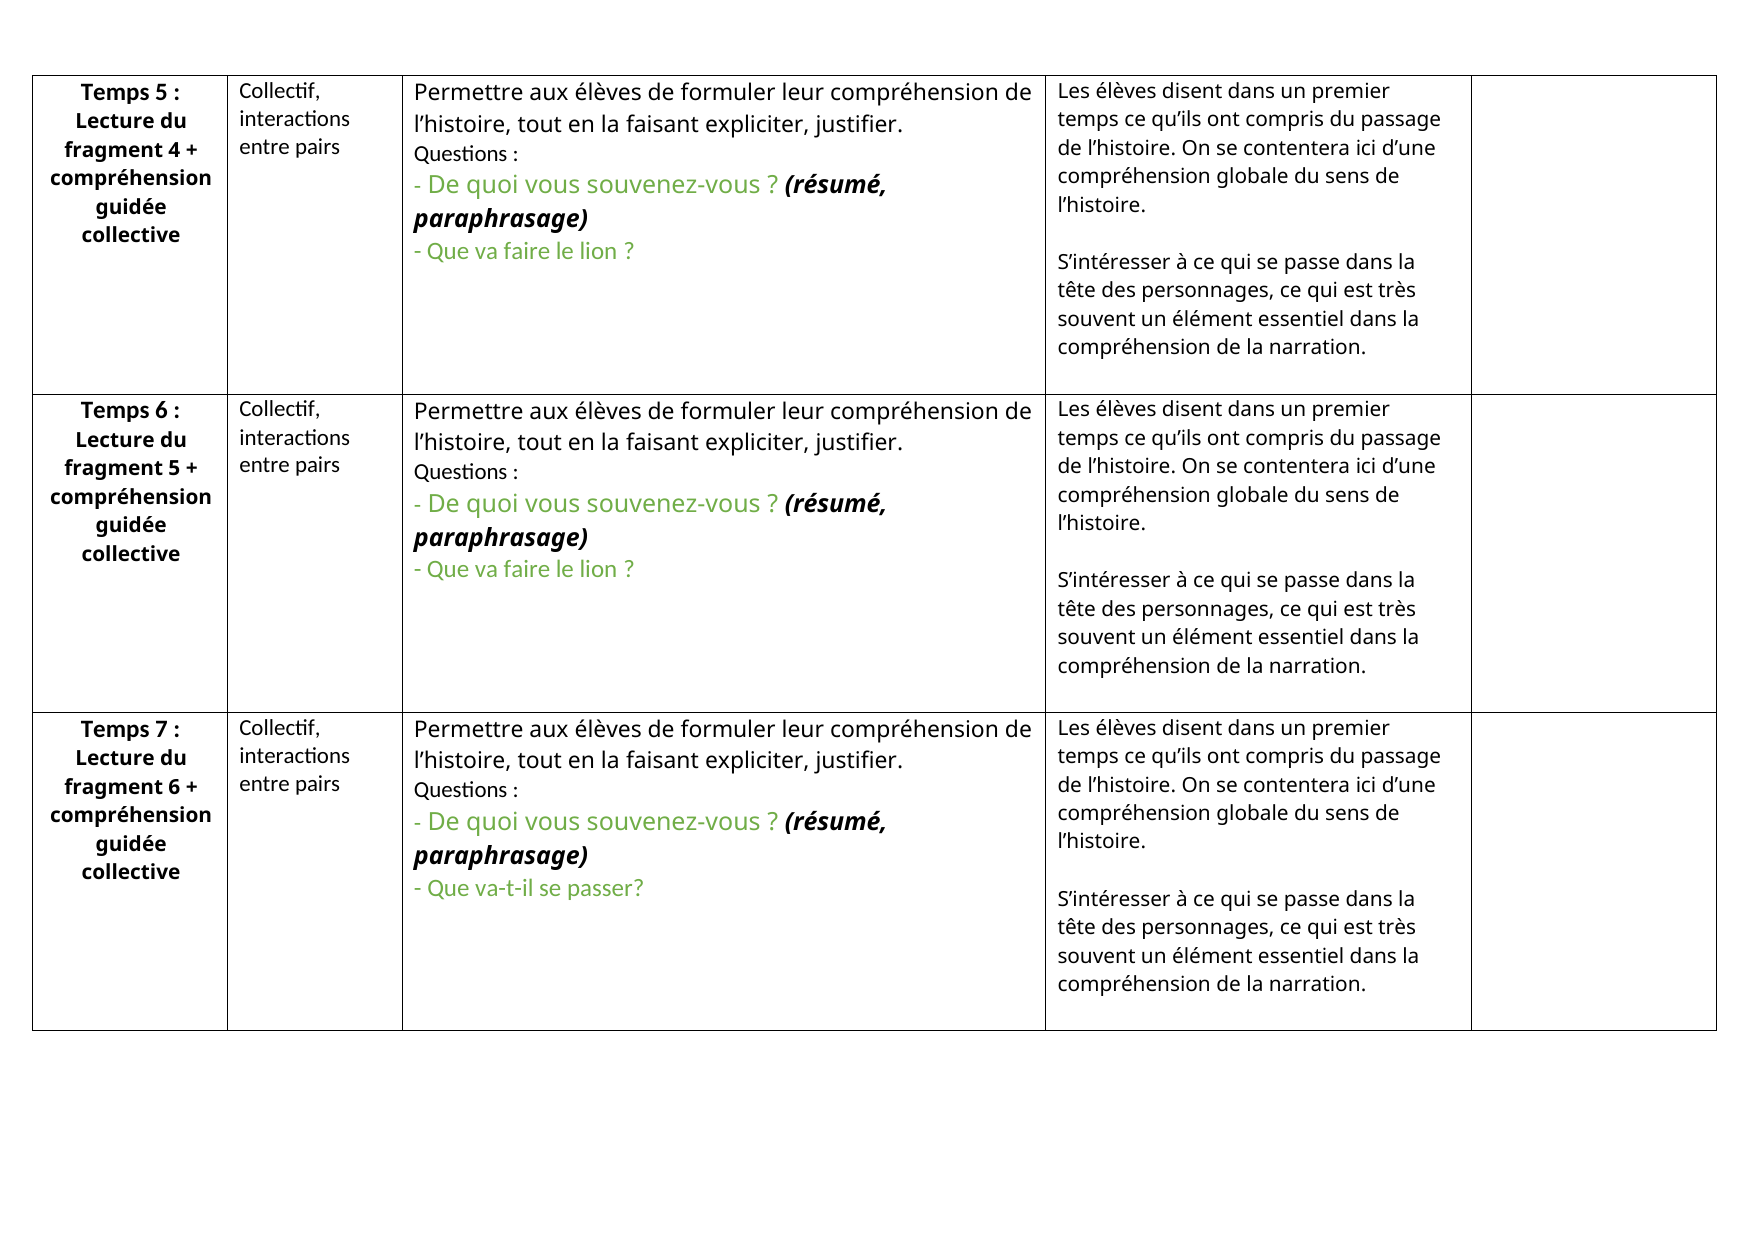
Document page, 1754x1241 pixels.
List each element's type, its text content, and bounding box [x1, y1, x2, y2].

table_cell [1046, 713, 1471, 1030]
table_header Permettre aux élèves de formuler leur compréhension de l’histoire, tout en la faisant expliciter, justifier. Questions : - De quoi vous souvenez-vous ? (résumé, paraphrasage) Que va faire le lion ? [403, 76, 1045, 393]
table_cell [1472, 713, 1716, 1030]
table_header Les élèves disent dans un premier temps ce qu’ils ont compris du passage de l’histoire. On se contentera ici d’une compréhension globale du sens de l’histoire. S’intéresser à ce qui se passe dans la tête des personnages, ce qui est très souvent un élément essentiel dans la compréhension de la narration. [1046, 76, 1471, 393]
table_cell Temps 6 : Lecture du fragment 5 + compréhension guidée collective [33, 395, 227, 712]
table_cell Permettre aux élèves de formuler leur compréhension de l’histoire, tout en la faisant expliciter, justifier. Questions : - De quoi vous souvenez-vous ? (résumé, paraphrasage) Que va faire le lion ? [403, 395, 1045, 712]
table_cell [1472, 395, 1716, 712]
table_cell Temps 7 : Lecture du fragment 6 + compréhension guidée collective [33, 713, 227, 1030]
table_cell Permettre aux élèves de formuler leur compréhension de l’histoire, tout en la faisant expliciter, justifier. Questions : - De quoi vous souvenez-vous ? (résumé, paraphrasage) - Que va-t-il se passer? [403, 713, 1045, 1030]
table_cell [228, 713, 402, 1030]
table_cell Collectif, interactions entre pairs [228, 395, 402, 712]
table_header [1472, 76, 1716, 393]
table_header Temps 5 : Lecture du fragment 4 + compréhension guidée collective [33, 76, 227, 393]
table_header Collectif, interactions entre pairs [228, 76, 402, 393]
